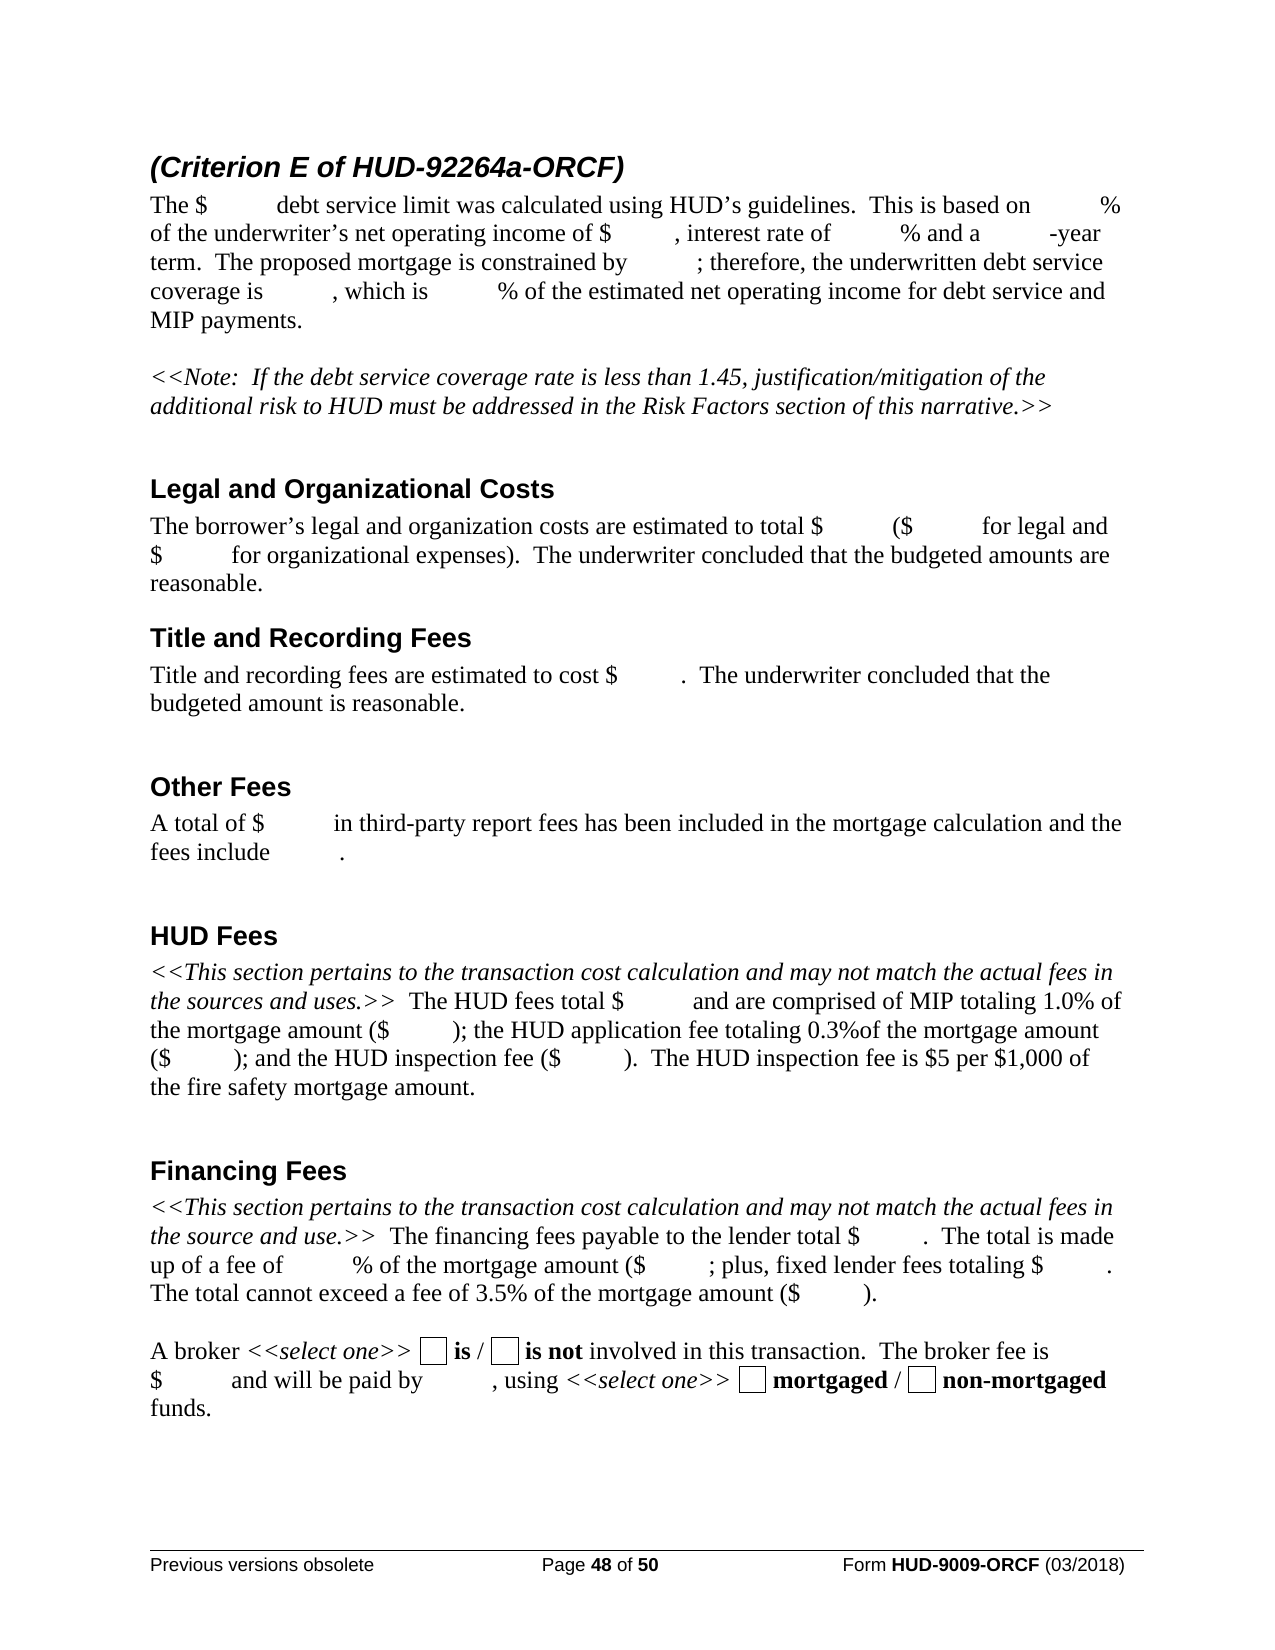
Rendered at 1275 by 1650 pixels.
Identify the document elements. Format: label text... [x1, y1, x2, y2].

subtitle Title and Recording Fees [150, 622, 1125, 653]
text <<Note: If the debt service coverage rate is less than 1.45, justification/mitigation of the additional risk to HUD must be addressed in the Risk Factors section of this narrative.>> [150, 362, 1125, 420]
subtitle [150, 150, 1125, 183]
text The $ debt service limit was calculated using HUD’s guidelines. This is based on % of the underwriter’s net operating income of $ , interest rate of % and a -year term. The proposed mortgage is constrained by ; therefore, the underwritten debt service coverage is , which is % of the estimated net operating income for debt service and MIP payments. [150, 190, 1125, 333]
subtitle Financing Fees [150, 1155, 1125, 1186]
text The borrower’s legal and organization costs are estimated to total $ ($ for legal and $ for organizational expenses). The underwriter concluded that the budgeted amounts are reasonable. [150, 511, 1125, 597]
text A broker <<select one>> is / is not involved in this transaction. The broker fee is $ and will be paid by , using <<select one>> mortgaged / non-mortgaged funds. [150, 1336, 1125, 1422]
subtitle Other Fees [150, 771, 1125, 802]
text Title and recording fees are estimated to cost $ . The underwriter concluded that the budgeted amount is reasonable. [150, 660, 1125, 717]
subtitle HUD Fees [150, 920, 1125, 951]
text <<This section pertains to the transaction cost calculation and may not match the actual fees in the source and use.>> The financing fees payable to the lender total $ . The total is made up of a fee of % of the mortgage amount ($ ; plus, fixed lender fees totaling $ . The total cannot exceed a fee of 3.5% of the mortgage amount ($ ). [150, 1192, 1125, 1307]
text <<This section pertains to the transaction cost calculation and may not match the actual fees in the sources and uses.>> The HUD fees total $ and are comprised of MIP totaling 1.0% of the mortgage amount ($ ); the HUD application fee totaling 0.3%of the mortgage amount ($ ); and the HUD inspection fee ($ ). The HUD inspection fee is $5 per $1,000 of the fire safety mortgage amount. [150, 957, 1125, 1101]
text A total of $ in third-party report fees has been included in the mortgage calculation and the fees include . [150, 808, 1125, 866]
subtitle Legal and Organizational Costs [150, 473, 1125, 505]
